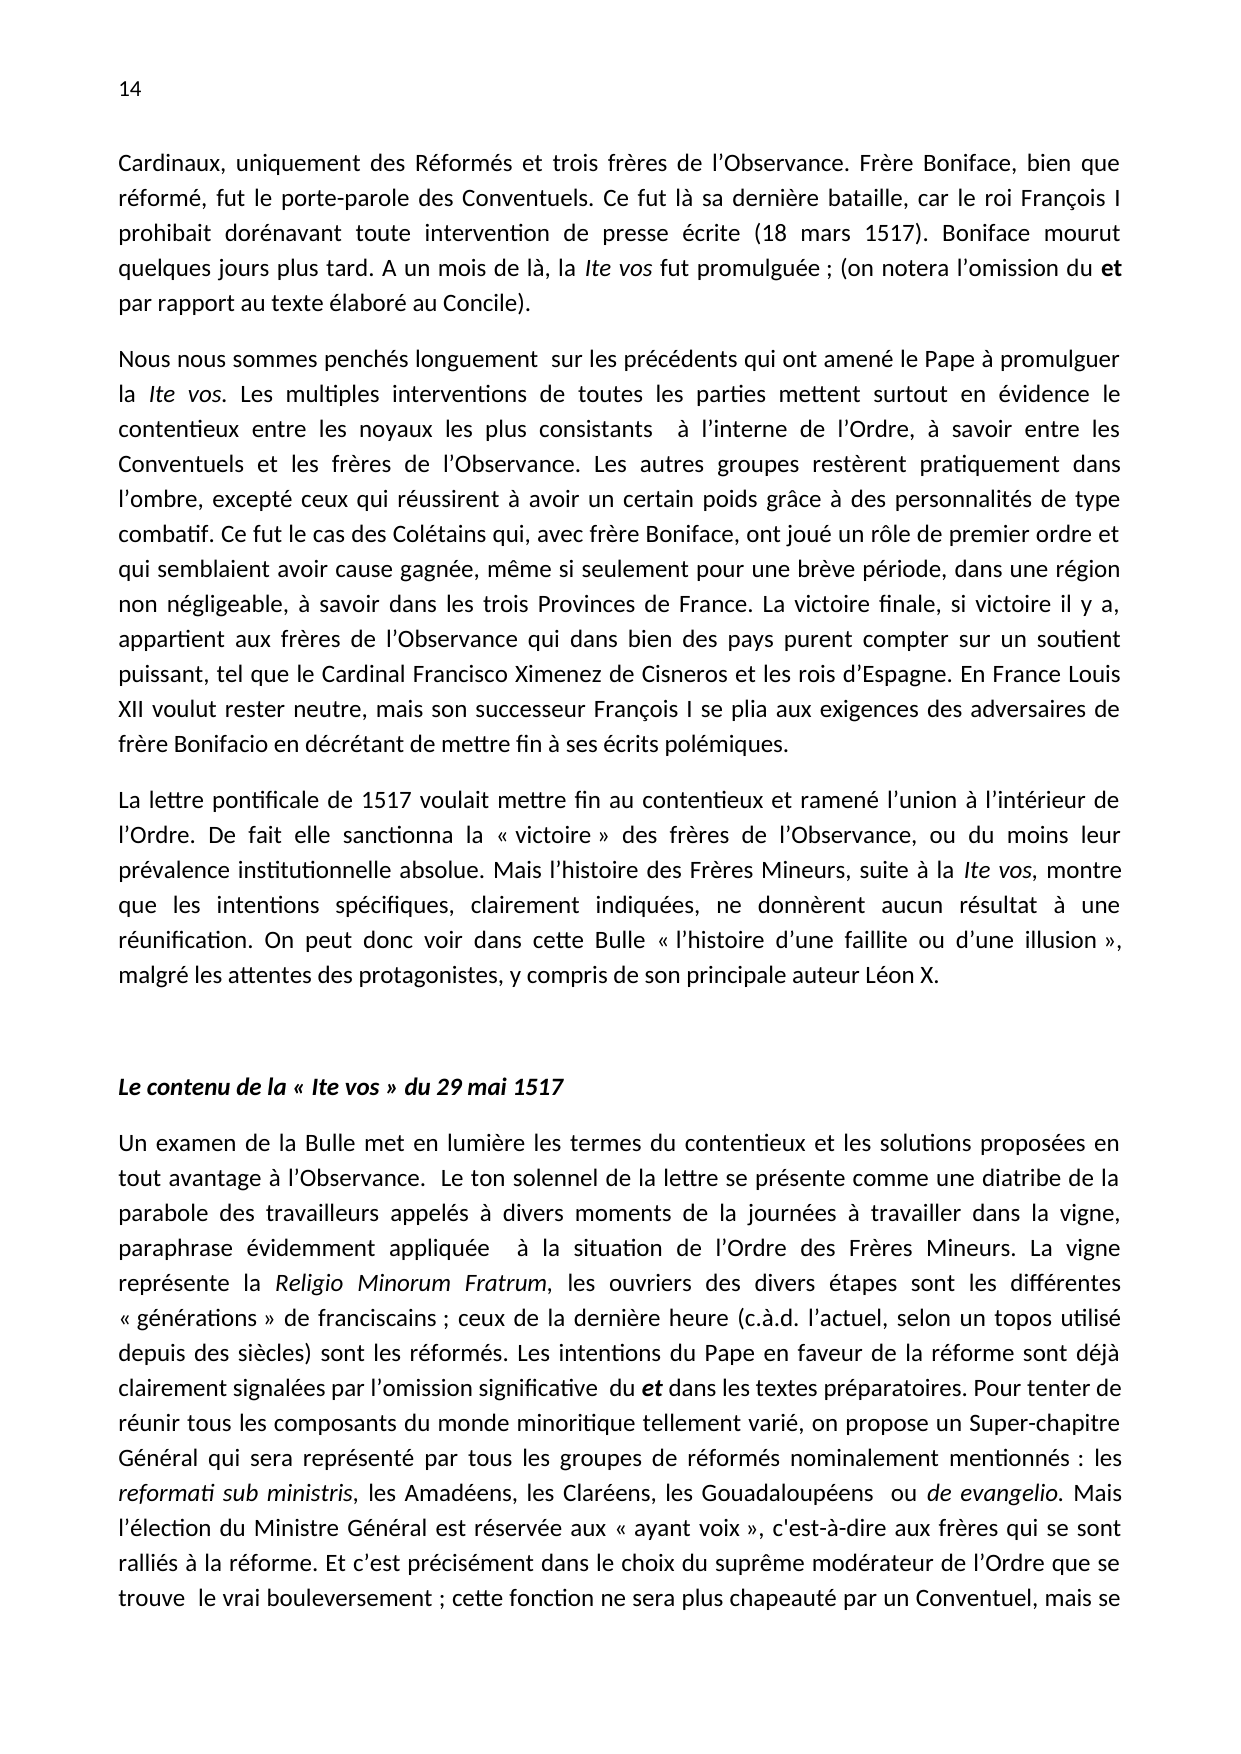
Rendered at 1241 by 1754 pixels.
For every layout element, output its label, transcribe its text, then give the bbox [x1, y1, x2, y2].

text Nous nous sommes penchés longuement sur les précédents qui ont amené le Pape à promulguer la Ite vos. Les multiples interventions de toutes les parties mettent surtout en évidence le contentieux entre les noyaux les plus consistants à l’interne de l’Ordre, à savoir entre les Conventuels et les frères de l’Observance. Les autres groupes restèrent pratiquement dans l’ombre, excepté ceux qui réussirent à avoir un certain poids grâce à des personnalités de type combatif. Ce fut le cas des Colétains qui, avec frère Boniface, ont joué un rôle de premier ordre et qui semblaient avoir cause gagnée, même si seulement pour une brève période, dans une région non négligeable, à savoir dans les trois Provinces de France. La victoire finale, si victoire il y a, appartient aux frères de l’Observance qui dans bien des pays purent compter sur un soutient puissant, tel que le Cardinal Francisco Ximenez de Cisneros et les rois d’Espagne. En France Louis XII voulut rester neutre, mais son successeur François I se plia aux exigences des adversaires de frère Bonifacio en décrétant de mettre fin à ses écrits polémiques. [118, 343, 1122, 759]
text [118, 148, 1122, 318]
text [118, 1127, 1122, 1612]
text Le contenu de la « Ite vos » du 29 mai 1517 [118, 1071, 1122, 1101]
text La lettre pontificale de 1517 voulait mettre fin au contentieux et ramené l’union à l’intérieur de l’Ordre. De fait elle sanctionna la « victoire » des frères de l’Observance, ou du moins leur prévalence institutionnelle absolue. Mais l’histoire des Frères Mineurs, suite à la Ite vos, montre que les intentions spécifiques, clairement indiquées, ne donnèrent aucun résultat à une réunification. On peut donc voir dans cette Bulle « l’histoire d’une faillite ou d’une illusion », malgré les attentes des protagonistes, y compris de son principale auteur Léon X. [118, 784, 1122, 990]
